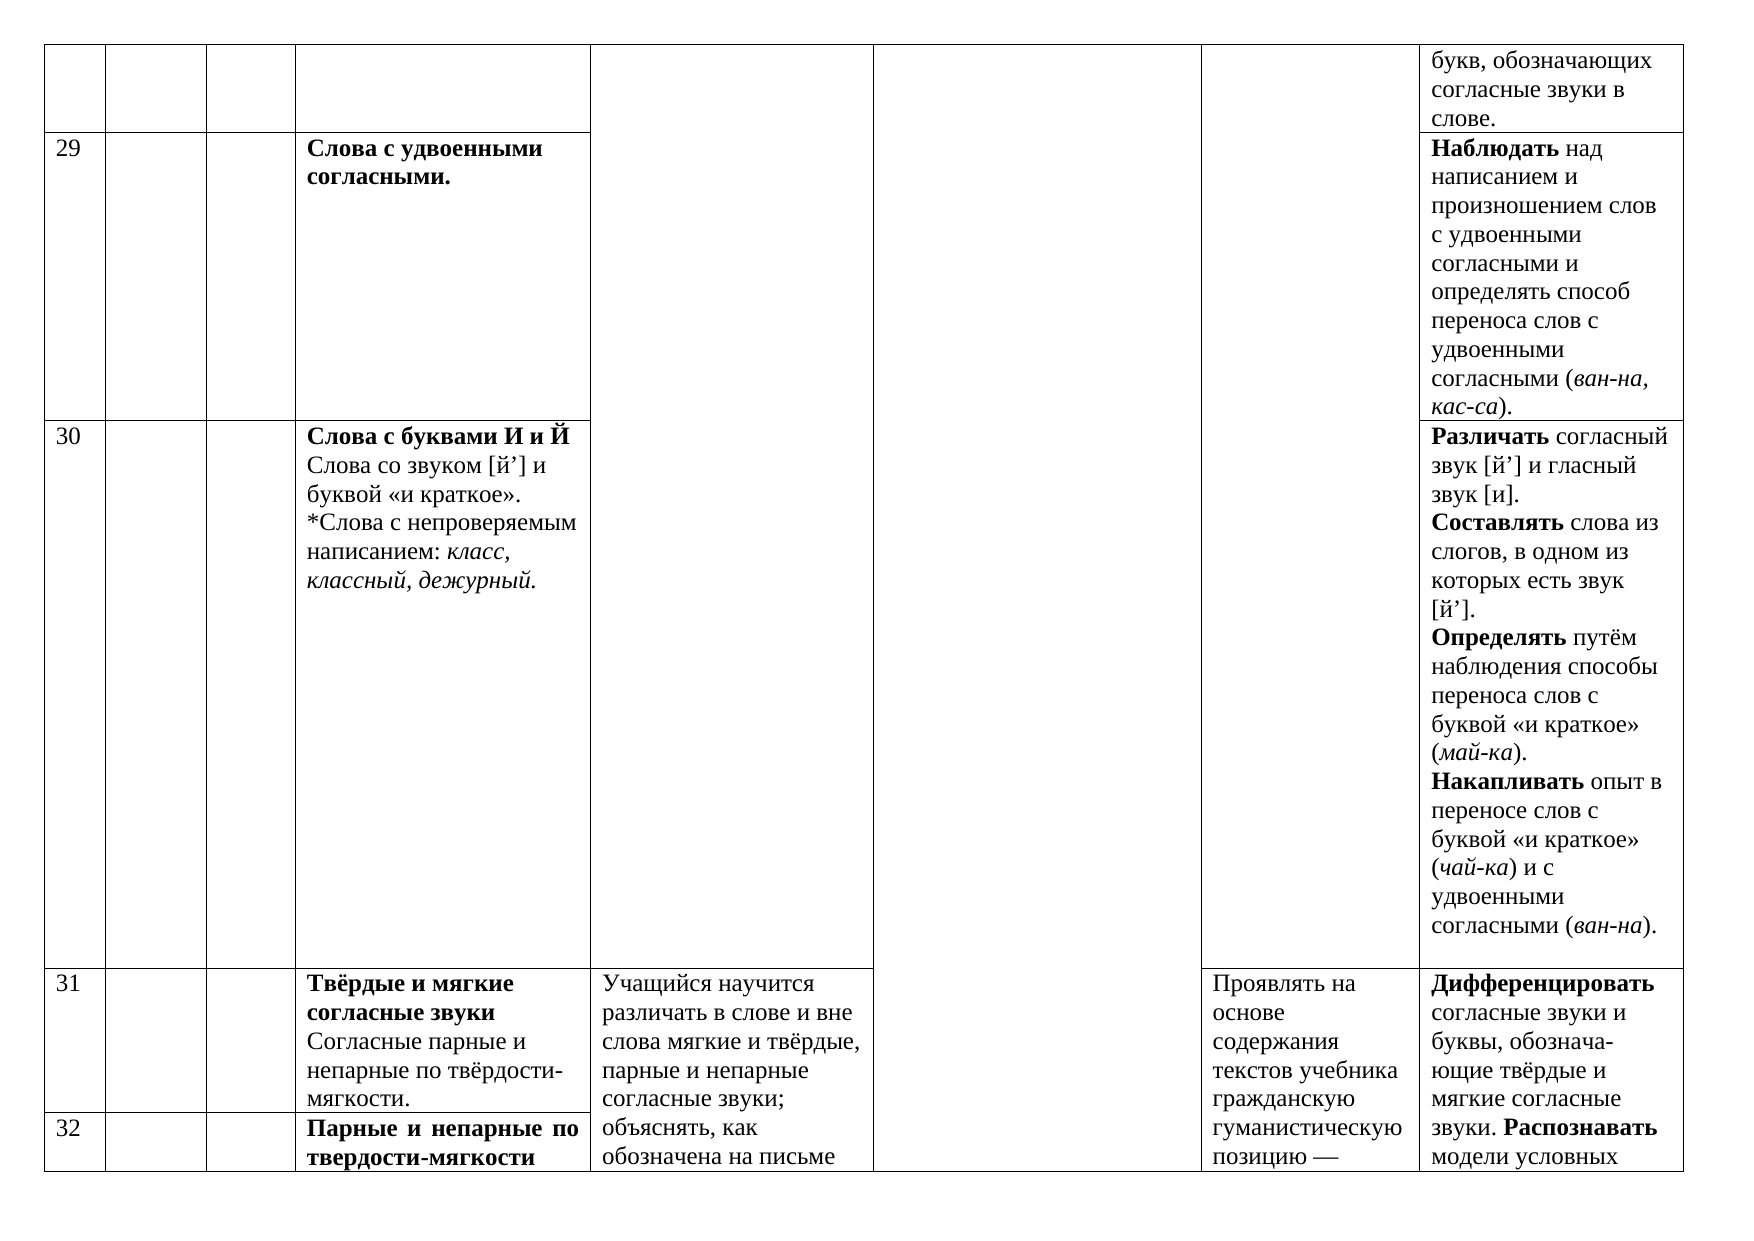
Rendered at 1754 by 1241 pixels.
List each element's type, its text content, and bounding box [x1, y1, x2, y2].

table_cell [106, 421, 206, 967]
table_cell Проявлять на основе содержания текстов учебника гражданскую гуманистическую позицию — сохранять мир в своей стране и во всём мире. [1202, 969, 1419, 1171]
table_cell Наблюдать над написанием и произношением слов с удвоенными согласными и определять способ переноса слов с удвоенными согласными (ван-на, кас-са). [1420, 133, 1683, 420]
table_cell [207, 421, 295, 967]
table_cell [106, 1113, 206, 1171]
table_cell 32 [45, 1113, 105, 1171]
table_cell [207, 133, 295, 420]
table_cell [296, 1113, 590, 1171]
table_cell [591, 45, 873, 967]
table_cell Учащийся научится различать в слове и вне слова мягкие и твёрдые, парные и непарные согласные звуки; объяснять, как обозначена на письме твёрдость — мягкость согласного звука. [591, 969, 873, 1171]
table_cell [207, 1113, 295, 1171]
table_cell Твёрдые и мягкие согласные звуки Согласные парные и непарные по твёрдости-мягкости. [296, 969, 590, 1112]
table_cell [106, 969, 206, 1112]
table_cell [207, 969, 295, 1112]
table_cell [296, 45, 590, 132]
table_cell Слова с буквами И и Й Слова со звуком [й’] и буквой «и краткое». *Слова с непроверяемым написанием: класс, классный, дежурный. [296, 421, 590, 967]
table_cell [1420, 45, 1683, 132]
table_cell 31 [45, 969, 105, 1112]
table_cell Слова с удвоенными согласными. [296, 133, 590, 420]
table_cell [106, 133, 206, 420]
table_cell 28 [45, 45, 105, 132]
table_cell Дифференцировать согласные звуки и буквы, обознача-ющие твёрдые и мягкие согласные звуки. Распознавать модели условных обозначений твёрдых и мягких согласных [м], [м’]. Определять «работу» букв и, е, ё, ю, ь после согласных в слове. [1420, 969, 1683, 1171]
table_cell [106, 45, 206, 132]
table_cell [207, 45, 295, 132]
table_cell Различать согласный звук [й’] и гласный звук [и]. Составлять слова из слогов, в одном из которых есть звук [й’]. Определять путём наблюдения способы переноса слов с буквой «и краткое» (май-ка). Накапливать опыт в переносе слов с буквой «и краткое» (чай-ка) и с удвоенными согласными (ван-на). [1420, 421, 1683, 967]
table_cell 29 [45, 133, 105, 420]
table_cell 30 [45, 421, 105, 967]
